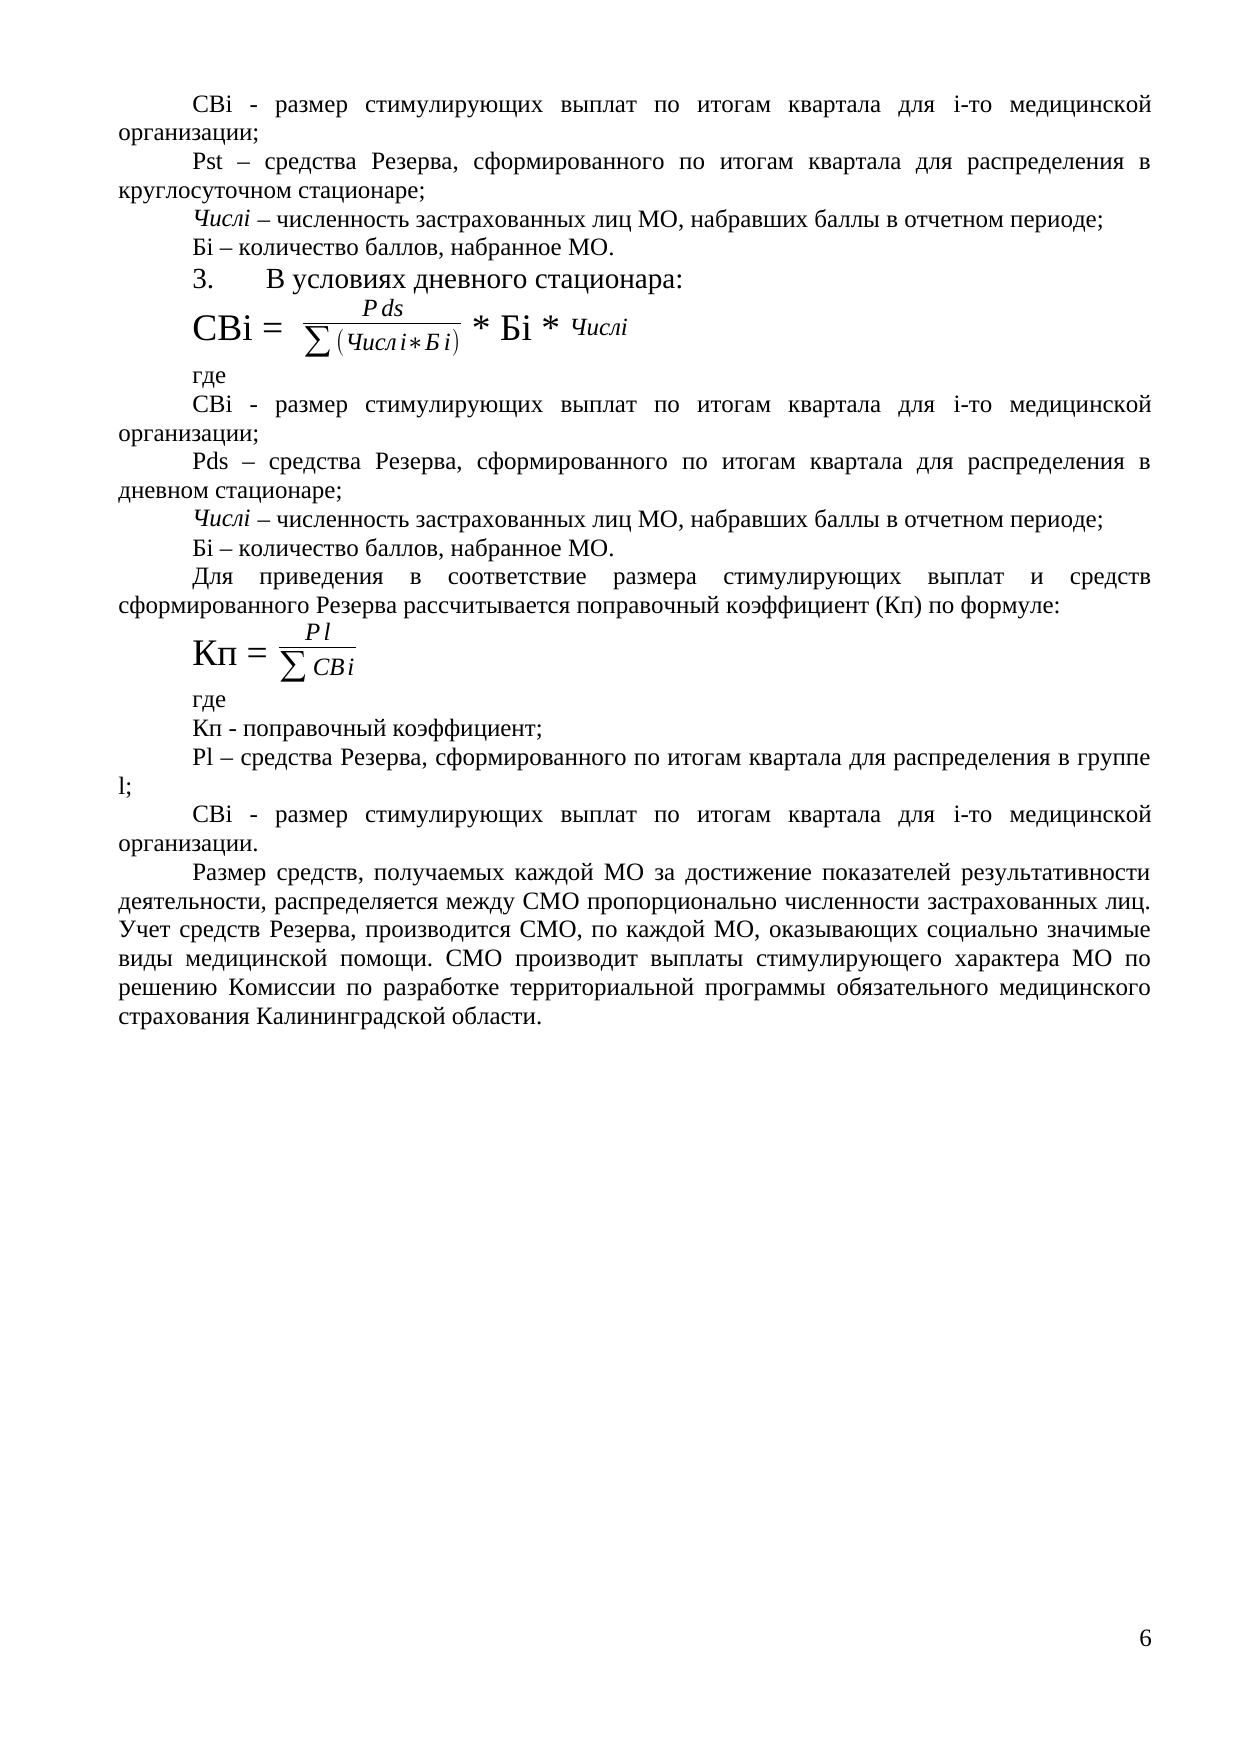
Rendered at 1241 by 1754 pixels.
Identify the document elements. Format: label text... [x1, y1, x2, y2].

text Для приведения в соответствие размера стимулирующих выплат и средств сформированного Резерва рассчитывается поправочный коэффициент (Кп) по формуле: [118, 561, 1152, 619]
list В условиях дневного стационара: [118, 261, 1152, 295]
text где [118, 684, 1152, 713]
text СВi - размер стимулирующих выплат по итогам квартала для i-то медицинской организации; [118, 89, 1152, 146]
text – численность застрахованных лиц МО, набравших баллы в отчетном периоде; [118, 504, 1152, 533]
text СВi - размер стимулирующих выплат по итогам квартала для i-то медицинской организации. [118, 799, 1152, 857]
text Кп - поправочный коэффициент; [118, 713, 1152, 742]
text СВi - размер стимулирующих выплат по итогам квартала для i-то медицинской организации; [118, 389, 1152, 446]
text – численность застрахованных лиц МО, набравших баллы в отчетном периоде; [118, 204, 1152, 232]
text Рst – средства Резерва, сформированного по итогам квартала для распределения в круглосуточном стационаре; [118, 146, 1152, 204]
text Бi – количество баллов, набранное МО. [118, 533, 1152, 561]
text СВi = * Бi * [118, 295, 1152, 360]
text Рl – средства Резерва, сформированного по итогам квартала для распределения в группе l; [118, 742, 1152, 799]
text Размер средств, получаемых каждой МО за достижение показателей результативности деятельности, распределяется между СМО пропорционально численности застрахованных лиц. Учет средств Резерва, производится СМО, по каждой МО, оказывающих социально значимые виды медицинской помощи. СМО производит выплаты стимулирующего характера МО по решению Комиссии по разработке территориальной программы обязательного медицинского страхования Калининградской области. [118, 857, 1152, 1029]
text Кп = [118, 619, 1152, 684]
text Бi – количество баллов, набранное МО. [118, 232, 1152, 261]
text где [118, 360, 1152, 389]
text Рds – средства Резерва, сформированного по итогам квартала для распределения в дневном стационаре; [118, 446, 1152, 504]
